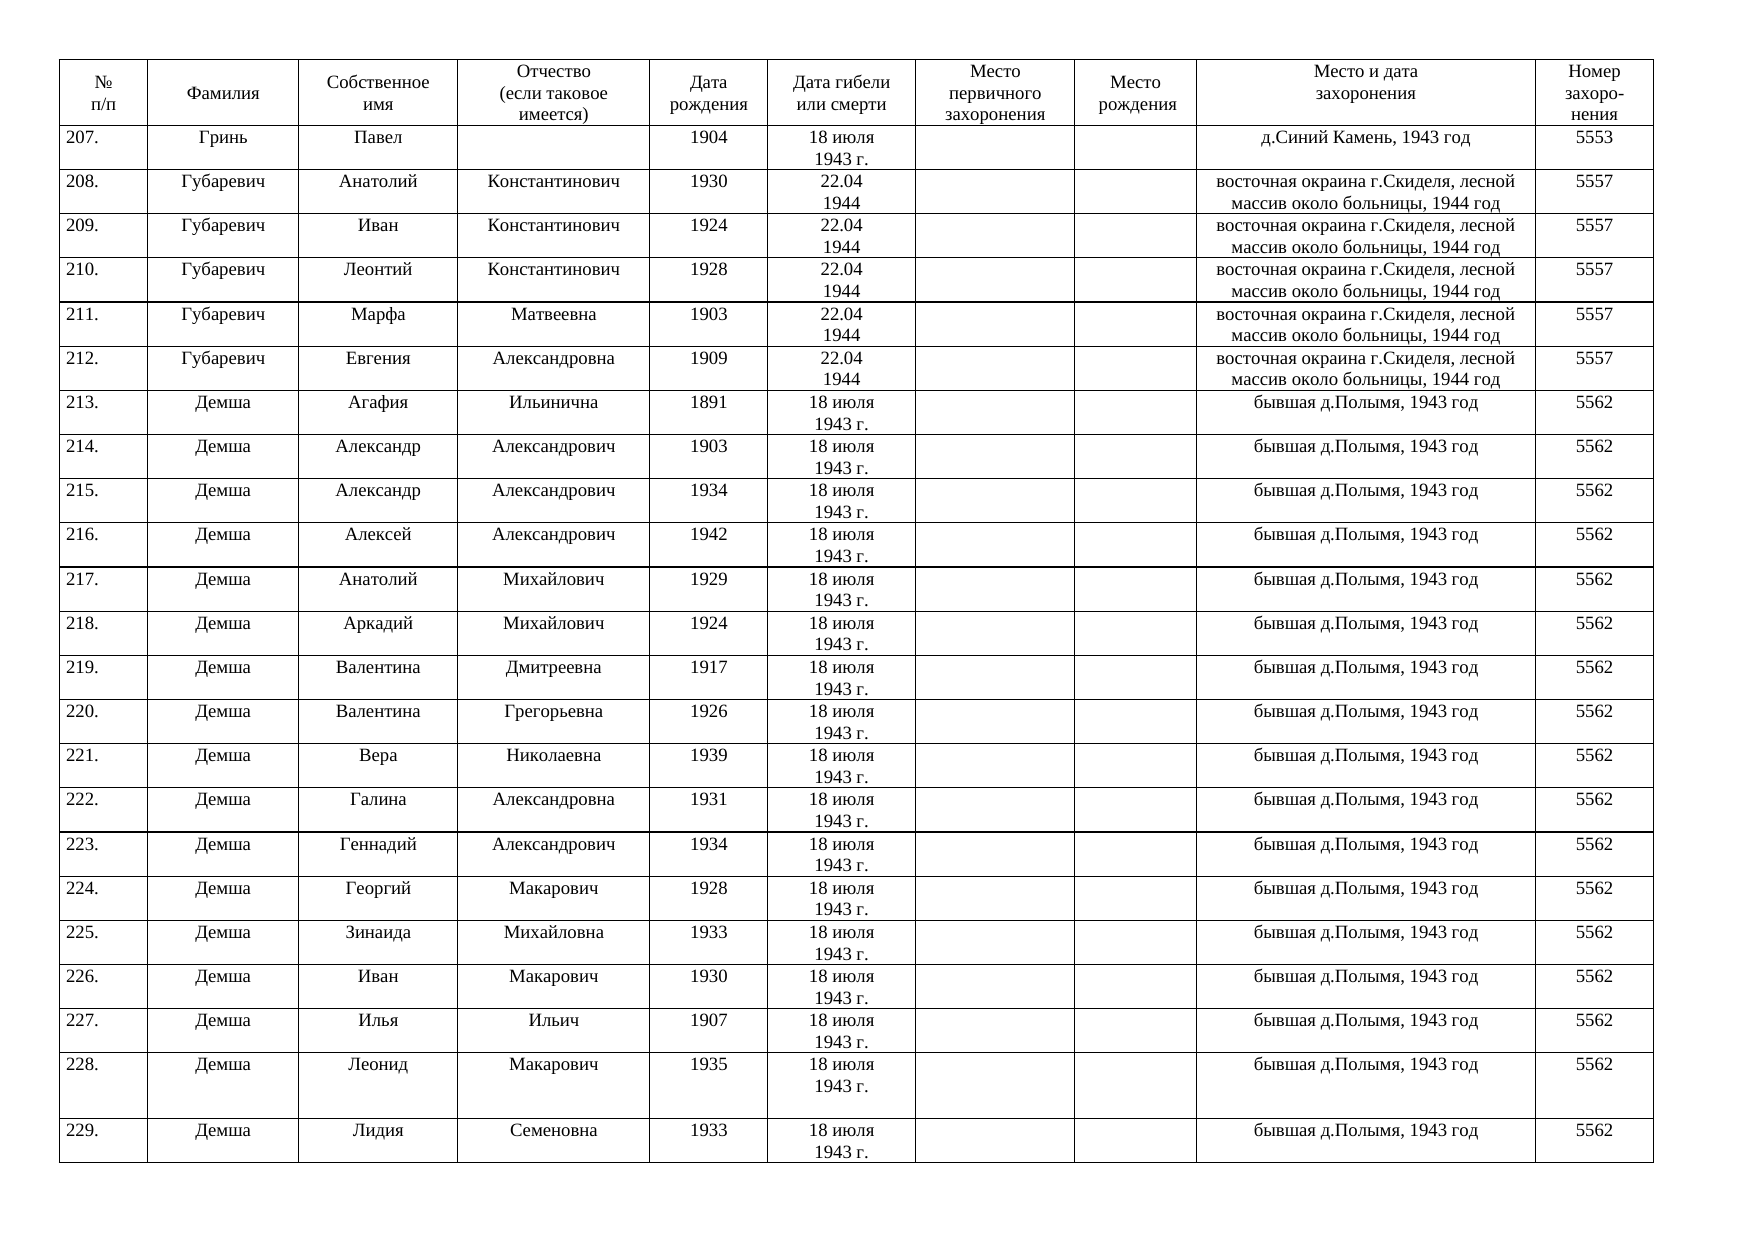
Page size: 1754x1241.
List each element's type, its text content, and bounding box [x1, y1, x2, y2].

table_cell [60, 479, 147, 522]
table_cell Демша [148, 788, 298, 831]
table_cell 18 июля 1943 г. [768, 1119, 915, 1162]
table_cell [60, 877, 147, 920]
table_cell [916, 303, 1074, 346]
table_cell 5553 [1536, 126, 1653, 169]
table_cell 5557 [1536, 258, 1653, 301]
table_cell 5562 [1536, 568, 1653, 611]
table_cell бывшая д.Полымя, 1943 год [1197, 523, 1535, 566]
table_cell [916, 656, 1074, 699]
table_cell [1075, 568, 1196, 611]
table_cell 1917 [650, 656, 767, 699]
table_cell 1933 [650, 1119, 767, 1162]
table_cell [1075, 1009, 1196, 1052]
table_cell Дмитреевна [458, 656, 649, 699]
table_cell 18 июля 1943 г. [768, 700, 915, 743]
table_cell [60, 347, 147, 390]
table_cell 1929 [650, 568, 767, 611]
table_cell [916, 744, 1074, 787]
table_cell [1075, 523, 1196, 566]
table_cell Демша [148, 700, 298, 743]
table_cell бывшая д.Полымя, 1943 год [1197, 700, 1535, 743]
table_cell Матвеевна [458, 303, 649, 346]
table_cell Иван [299, 965, 457, 1008]
table_cell бывшая д.Полымя, 1943 год [1197, 1119, 1535, 1162]
table_cell Гринь [148, 126, 298, 169]
table_cell 1933 [650, 921, 767, 964]
table_cell [1075, 700, 1196, 743]
table_cell 5557 [1536, 214, 1653, 257]
table_cell Марфа [299, 303, 457, 346]
table_cell 5562 [1536, 788, 1653, 831]
table_cell 1928 [650, 258, 767, 301]
table_cell Александровна [458, 347, 649, 390]
table_cell [1075, 435, 1196, 478]
table_cell 18 июля 1943 г. [768, 656, 915, 699]
table_cell Зинаида [299, 921, 457, 964]
table_cell [916, 877, 1074, 920]
table_cell [60, 833, 147, 876]
table_cell Евгения [299, 347, 457, 390]
table_cell 18 июля 1943 г. [768, 568, 915, 611]
table_cell Анатолий [299, 170, 457, 213]
table_header Место первичного захоронения [916, 60, 1074, 125]
table_cell 5562 [1536, 479, 1653, 522]
table_cell [916, 1053, 1074, 1118]
table_cell бывшая д.Полымя, 1943 год [1197, 1009, 1535, 1052]
table_cell [916, 126, 1074, 169]
table_cell [1075, 347, 1196, 390]
table_cell 5562 [1536, 700, 1653, 743]
table_cell 1934 [650, 479, 767, 522]
table_cell Агафия [299, 391, 457, 434]
table_cell 22.04 1944 [768, 258, 915, 301]
table_cell Илья [299, 1009, 457, 1052]
table_cell Анатолий [299, 568, 457, 611]
table_cell 1903 [650, 435, 767, 478]
table_cell Макарович [458, 877, 649, 920]
table_cell бывшая д.Полымя, 1943 год [1197, 877, 1535, 920]
table_cell [1075, 921, 1196, 964]
table_cell 1924 [650, 214, 767, 257]
table_cell 5562 [1536, 435, 1653, 478]
table_cell [60, 170, 147, 213]
table_cell Демша [148, 612, 298, 655]
table_cell [1075, 303, 1196, 346]
table_cell д.Синий Камень, 1943 год [1197, 126, 1535, 169]
table_cell [60, 744, 147, 787]
table_cell 5562 [1536, 612, 1653, 655]
table_cell 5557 [1536, 303, 1653, 346]
table_header Место рождения [1075, 60, 1196, 125]
table_header Фамилия [148, 60, 298, 125]
table_cell 1909 [650, 347, 767, 390]
table_cell Демша [148, 391, 298, 434]
table_cell [1075, 479, 1196, 522]
table_cell Демша [148, 744, 298, 787]
table_cell [916, 700, 1074, 743]
table_cell [916, 1119, 1074, 1162]
table_cell [916, 170, 1074, 213]
table_cell Ильич [458, 1009, 649, 1052]
table_cell Константинович [458, 214, 649, 257]
table_cell 5562 [1536, 833, 1653, 876]
table_cell [1075, 833, 1196, 876]
table_cell 18 июля 1943 г. [768, 1009, 915, 1052]
table_cell бывшая д.Полымя, 1943 год [1197, 833, 1535, 876]
table_cell 5562 [1536, 391, 1653, 434]
table_header Дата рождения [650, 60, 767, 125]
table_cell Александрович [458, 523, 649, 566]
table_cell Алексей [299, 523, 457, 566]
table_cell 1924 [650, 612, 767, 655]
table_cell [916, 568, 1074, 611]
table_header Номер захоро-нения [1536, 60, 1653, 125]
table_cell бывшая д.Полымя, 1943 год [1197, 656, 1535, 699]
table_cell восточная окраина г.Скиделя, лесной массив около больницы, 1944 год [1197, 347, 1535, 390]
table_cell бывшая д.Полымя, 1943 год [1197, 435, 1535, 478]
table_cell 22.04 1944 [768, 170, 915, 213]
table_cell Геннадий [299, 833, 457, 876]
table_cell [1075, 877, 1196, 920]
table_cell Михайлович [458, 568, 649, 611]
table_cell [1075, 656, 1196, 699]
table_cell Александровна [458, 788, 649, 831]
table_cell [60, 921, 147, 964]
table_cell Аркадий [299, 612, 457, 655]
table_cell Михайловна [458, 921, 649, 964]
table_cell [1075, 612, 1196, 655]
table_cell бывшая д.Полымя, 1943 год [1197, 788, 1535, 831]
table_cell бывшая д.Полымя, 1943 год [1197, 965, 1535, 1008]
table_cell [60, 1119, 147, 1162]
table_cell 1926 [650, 700, 767, 743]
table_cell Демша [148, 479, 298, 522]
table_cell [916, 479, 1074, 522]
table_cell Демша [148, 568, 298, 611]
table_cell Демша [148, 877, 298, 920]
table_cell Леонтий [299, 258, 457, 301]
table_cell [60, 391, 147, 434]
table_header Отчество (если таковое имеется) [458, 60, 649, 125]
table_cell Демша [148, 965, 298, 1008]
table_cell Михайлович [458, 612, 649, 655]
table_header Дата гибели или смерти [768, 60, 915, 125]
table_cell Макарович [458, 965, 649, 1008]
table_header Собственное имя [299, 60, 457, 125]
table_cell 18 июля 1943 г. [768, 435, 915, 478]
table_cell Губаревич [148, 347, 298, 390]
table_cell 22.04 1944 [768, 347, 915, 390]
table_cell [1075, 258, 1196, 301]
table_cell бывшая д.Полымя, 1943 год [1197, 612, 1535, 655]
table_cell [60, 788, 147, 831]
table_cell 1907 [650, 1009, 767, 1052]
table_cell 5557 [1536, 170, 1653, 213]
table_cell [1075, 391, 1196, 434]
table_cell [916, 965, 1074, 1008]
table_cell [1075, 126, 1196, 169]
table_cell 18 июля 1943 г. [768, 877, 915, 920]
table_cell Вера [299, 744, 457, 787]
table_cell 5562 [1536, 965, 1653, 1008]
table_cell 1904 [650, 126, 767, 169]
table_cell 1930 [650, 170, 767, 213]
table_cell восточная окраина г.Скиделя, лесной массив около больницы, 1944 год [1197, 258, 1535, 301]
table_header № п/п [60, 60, 147, 125]
table_cell [916, 435, 1074, 478]
table_cell Демша [148, 435, 298, 478]
table_cell Лидия [299, 1119, 457, 1162]
table_cell [60, 568, 147, 611]
table_cell Александрович [458, 435, 649, 478]
table_cell 5562 [1536, 921, 1653, 964]
table_cell Демша [148, 656, 298, 699]
table_cell бывшая д.Полымя, 1943 год [1197, 744, 1535, 787]
table_cell 22.04 1944 [768, 303, 915, 346]
table_cell 5562 [1536, 656, 1653, 699]
table_cell восточная окраина г.Скиделя, лесной массив около больницы, 1944 год [1197, 170, 1535, 213]
table_cell 5562 [1536, 1053, 1653, 1118]
table_cell Губаревич [148, 258, 298, 301]
table_cell 18 июля 1943 г. [768, 744, 915, 787]
table_cell 1934 [650, 833, 767, 876]
table_cell 1903 [650, 303, 767, 346]
table_cell Демша [148, 833, 298, 876]
table_cell [60, 612, 147, 655]
table_cell бывшая д.Полымя, 1943 год [1197, 479, 1535, 522]
table_cell [916, 347, 1074, 390]
table_cell Александрович [458, 833, 649, 876]
table_cell [916, 258, 1074, 301]
table_cell восточная окраина г.Скиделя, лесной массив около больницы, 1944 год [1197, 214, 1535, 257]
table_cell 18 июля 1943 г. [768, 523, 915, 566]
table_cell 18 июля 1943 г. [768, 126, 915, 169]
table_cell Демша [148, 921, 298, 964]
table_cell Леонид [299, 1053, 457, 1118]
table_cell 5562 [1536, 744, 1653, 787]
table_cell Александрович [458, 479, 649, 522]
table_cell Ильинична [458, 391, 649, 434]
table_cell 1935 [650, 1053, 767, 1118]
table_cell [60, 656, 147, 699]
table_cell 18 июля 1943 г. [768, 921, 915, 964]
table_cell 1930 [650, 965, 767, 1008]
table_cell бывшая д.Полымя, 1943 год [1197, 391, 1535, 434]
table_cell [1075, 214, 1196, 257]
table_cell [916, 214, 1074, 257]
table_cell [916, 612, 1074, 655]
table_cell Павел [299, 126, 457, 169]
table_cell [1075, 965, 1196, 1008]
table_cell 18 июля 1943 г. [768, 479, 915, 522]
table_cell [60, 965, 147, 1008]
table_cell [1075, 1119, 1196, 1162]
table_cell Губаревич [148, 303, 298, 346]
table_cell Губаревич [148, 170, 298, 213]
table_cell 1928 [650, 877, 767, 920]
table_cell [916, 1009, 1074, 1052]
table_cell 1939 [650, 744, 767, 787]
table_cell Макарович [458, 1053, 649, 1118]
table_cell восточная окраина г.Скиделя, лесной массив около больницы, 1944 год [1197, 303, 1535, 346]
table_cell [916, 833, 1074, 876]
table_cell бывшая д.Полымя, 1943 год [1197, 1053, 1535, 1118]
table_cell [60, 303, 147, 346]
table_cell 18 июля 1943 г. [768, 612, 915, 655]
table_cell 5557 [1536, 347, 1653, 390]
table_cell [1075, 788, 1196, 831]
table_cell [60, 126, 147, 169]
table_cell [916, 788, 1074, 831]
table_cell Демша [148, 1119, 298, 1162]
table_cell [60, 523, 147, 566]
table_cell Губаревич [148, 214, 298, 257]
table_cell 1942 [650, 523, 767, 566]
table_cell 18 июля 1943 г. [768, 965, 915, 1008]
table_cell 5562 [1536, 523, 1653, 566]
table_cell 5562 [1536, 1009, 1653, 1052]
table_cell Демша [148, 1053, 298, 1118]
table_cell Демша [148, 523, 298, 566]
table_cell Константинович [458, 258, 649, 301]
table_cell [60, 700, 147, 743]
table_cell [916, 391, 1074, 434]
table_cell 5562 [1536, 1119, 1653, 1162]
table_cell Валентина [299, 700, 457, 743]
table_cell [916, 523, 1074, 566]
table_cell Георгий [299, 877, 457, 920]
table_header Место и дата захоронения [1197, 60, 1535, 125]
table_cell 22.04 1944 [768, 214, 915, 257]
table_cell 18 июля 1943 г. [768, 788, 915, 831]
table_cell [916, 921, 1074, 964]
table_cell Николаевна [458, 744, 649, 787]
table_cell 1891 [650, 391, 767, 434]
table_cell бывшая д.Полымя, 1943 год [1197, 921, 1535, 964]
table_cell Иван [299, 214, 457, 257]
table_cell [60, 1053, 147, 1118]
table_cell 18 июля 1943 г. [768, 391, 915, 434]
table_cell 18 июля 1943 г. [768, 1053, 915, 1118]
table_cell Демша [148, 1009, 298, 1052]
table_cell [458, 126, 649, 169]
table_cell 1931 [650, 788, 767, 831]
table_cell [1075, 1053, 1196, 1118]
table_cell Семеновна [458, 1119, 649, 1162]
table_cell Грегорьевна [458, 700, 649, 743]
table_cell [60, 435, 147, 478]
table_cell [1075, 170, 1196, 213]
table_cell 18 июля 1943 г. [768, 833, 915, 876]
table_cell бывшая д.Полымя, 1943 год [1197, 568, 1535, 611]
table_cell Александр [299, 435, 457, 478]
table_cell Валентина [299, 656, 457, 699]
table_cell [60, 214, 147, 257]
table_cell Константинович [458, 170, 649, 213]
table_cell [60, 1009, 147, 1052]
table_cell [60, 258, 147, 301]
table_cell Галина [299, 788, 457, 831]
table_cell Александр [299, 479, 457, 522]
table_cell [1075, 744, 1196, 787]
table_cell 5562 [1536, 877, 1653, 920]
